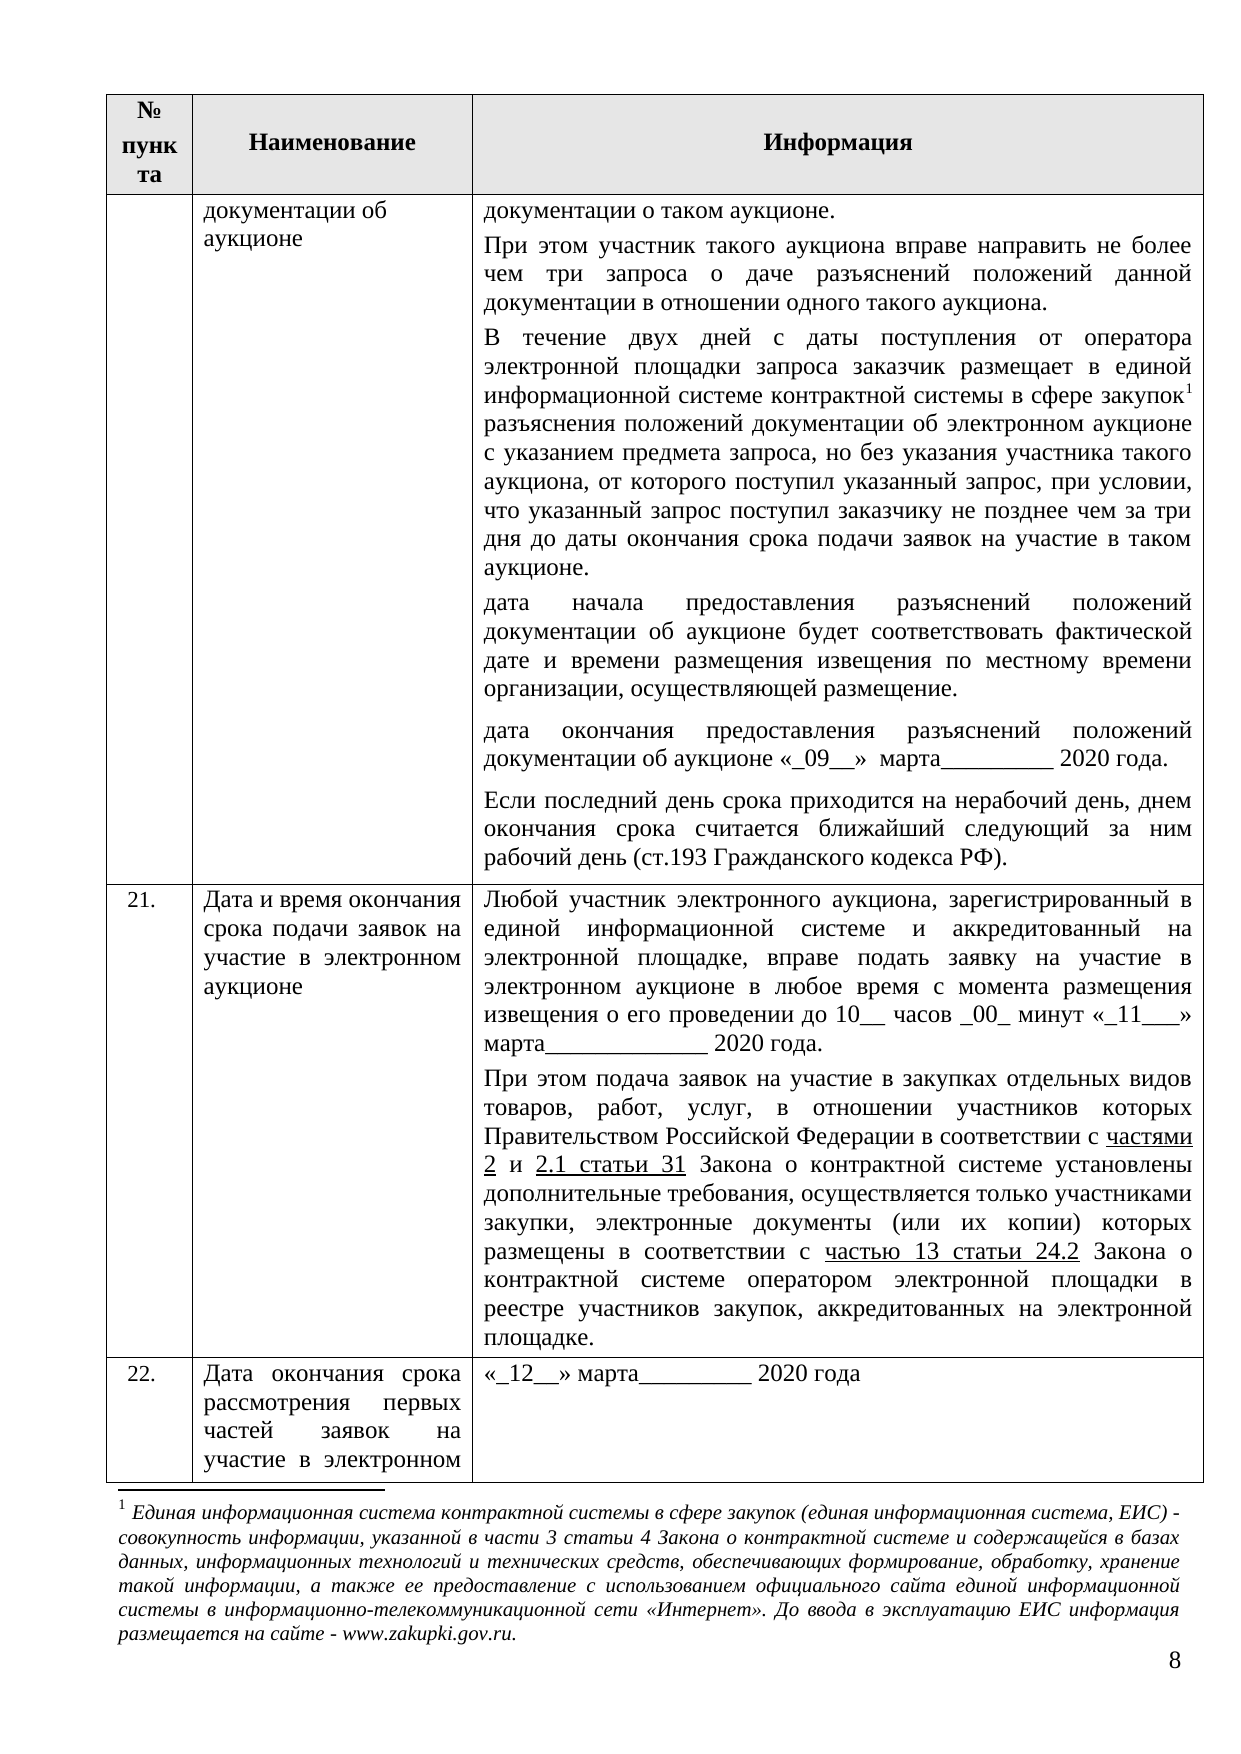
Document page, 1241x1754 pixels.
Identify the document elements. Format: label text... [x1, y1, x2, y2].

table_cell [107, 195, 192, 883]
table_header № пункта [107, 95, 192, 194]
table_header Информация [473, 95, 1203, 194]
table_cell Любой участник электронного аукциона, зарегистрированный в единой информационной системе и аккредитованный на электронной площадке, вправе подать заявку на участие в электронном аукционе в любое время с момента размещения извещения о его проведении до 10__ часов _00_ минут «_11___» марта_____________ 2020 года. При этом подача заявок на участие в закупках отдельных видов товаров, работ, услуг, в отношении участников которых Правительством Российской Федерации в соответствии с частями 2 и 2.1 статьи 31 Закона о контрактной системе установлены дополнительные требования, осуществляется только участниками закупки, электронные документы (или их копии) которых размещены в соответствии с частью 13 статьи 24.2 Закона о контрактной системе оператором электронной площадки в реестре участников закупок, аккредитованных на электронной площадке. [473, 885, 1203, 1357]
table_cell [107, 885, 192, 1357]
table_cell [473, 195, 1203, 883]
table_cell «_12__» марта_________ 2020 года [473, 1358, 1203, 1482]
table_header Наименование [193, 95, 472, 194]
table_cell [107, 1358, 192, 1482]
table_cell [193, 195, 472, 883]
table_cell Дата и время окончания срока подачи заявок на участие в электронном аукционе [193, 885, 472, 1357]
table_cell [193, 1358, 472, 1482]
